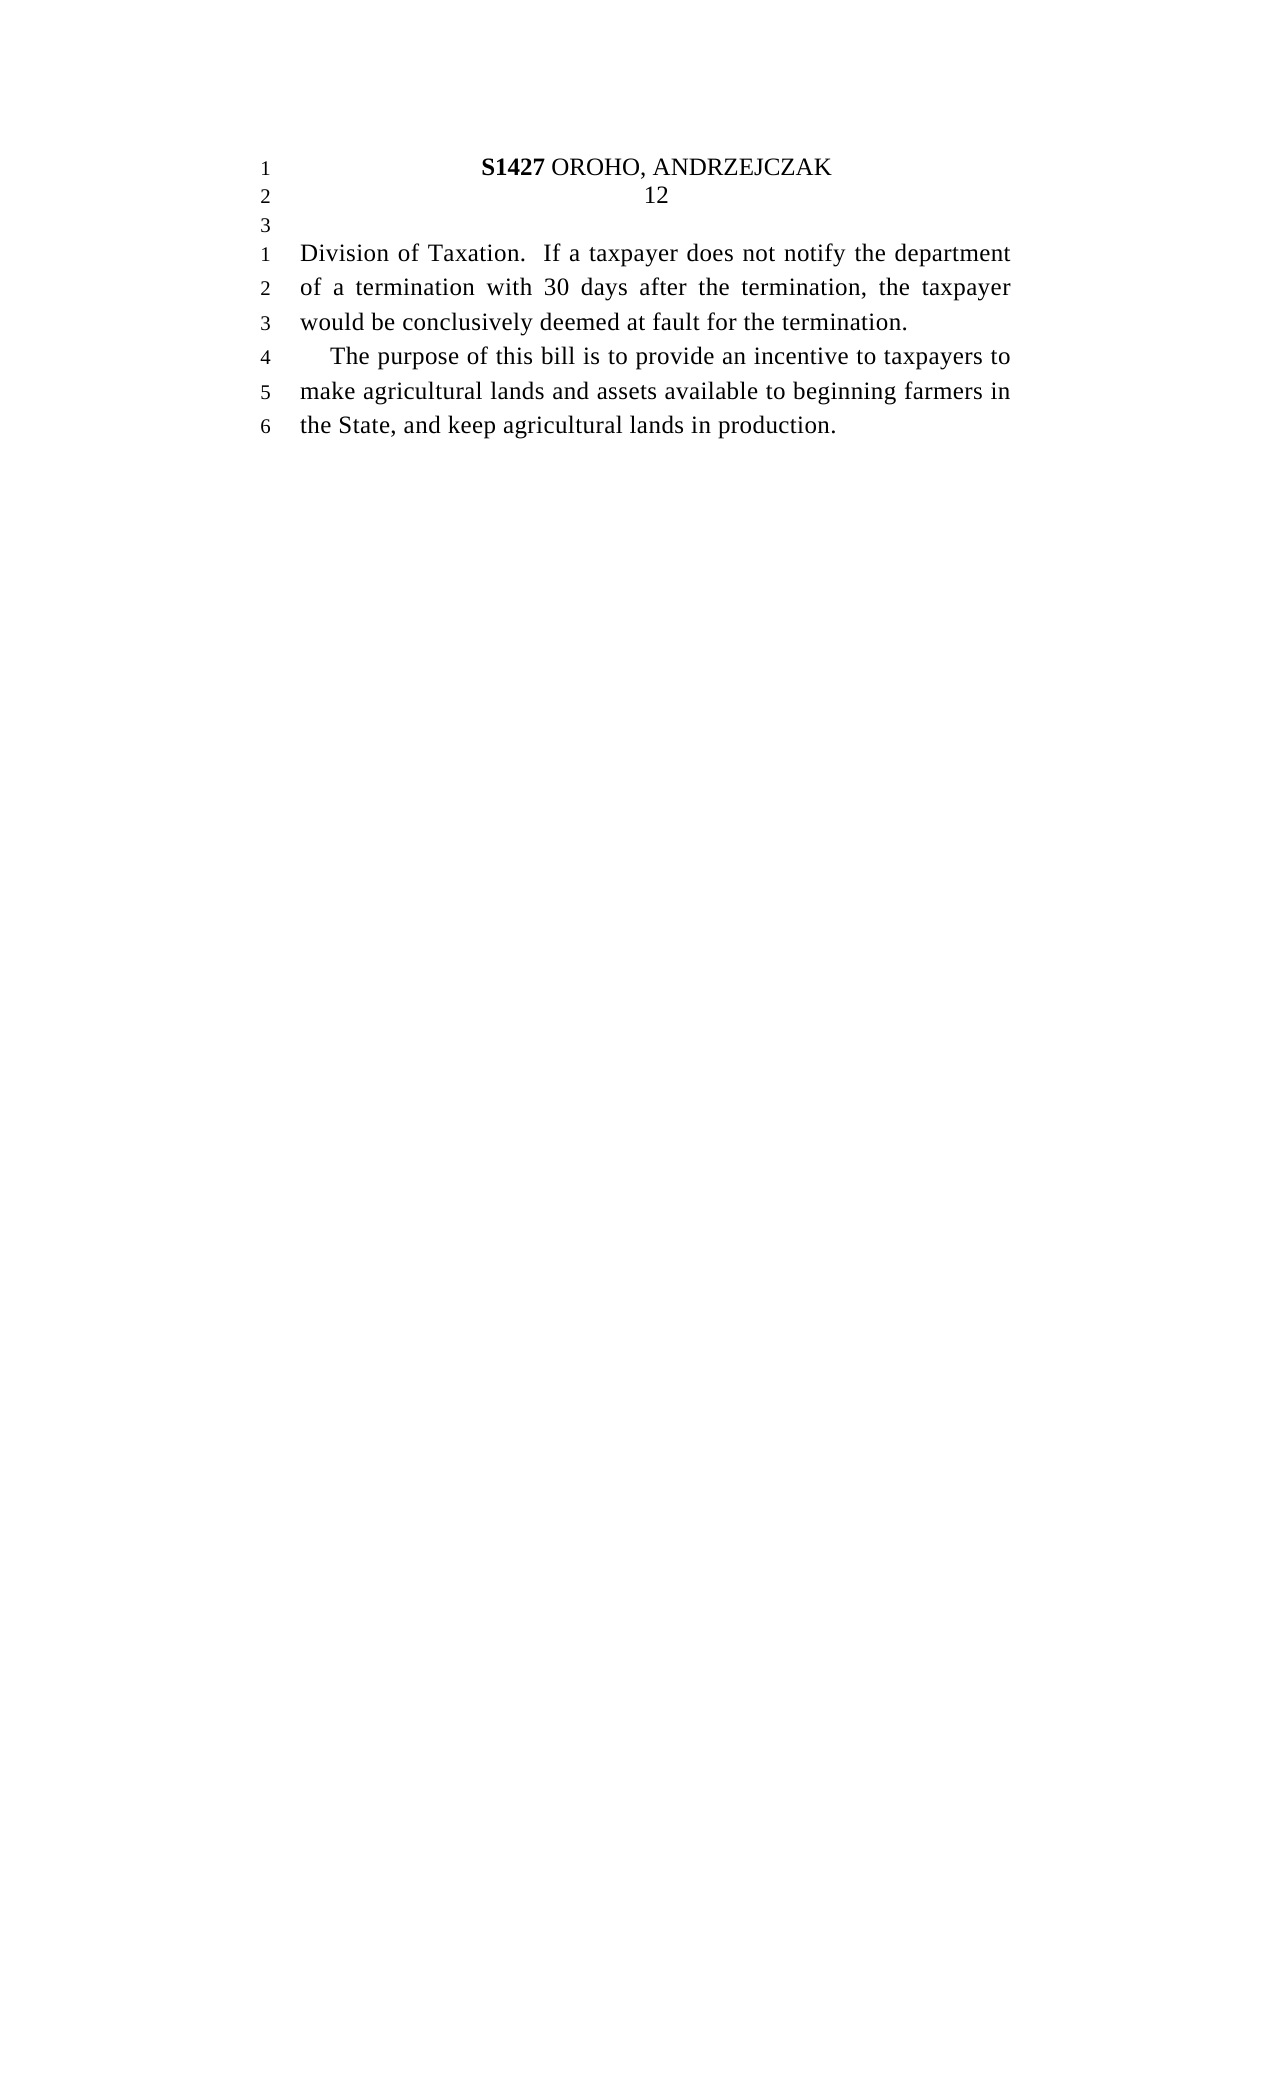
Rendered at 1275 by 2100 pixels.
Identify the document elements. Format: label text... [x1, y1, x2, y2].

text The purpose of this bill is to provide an incentive to taxpayers to make agricultural lands and assets available to beginning farmers in the State, and keep agricultural lands in production. [300, 341, 1012, 439]
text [300, 238, 1012, 336]
